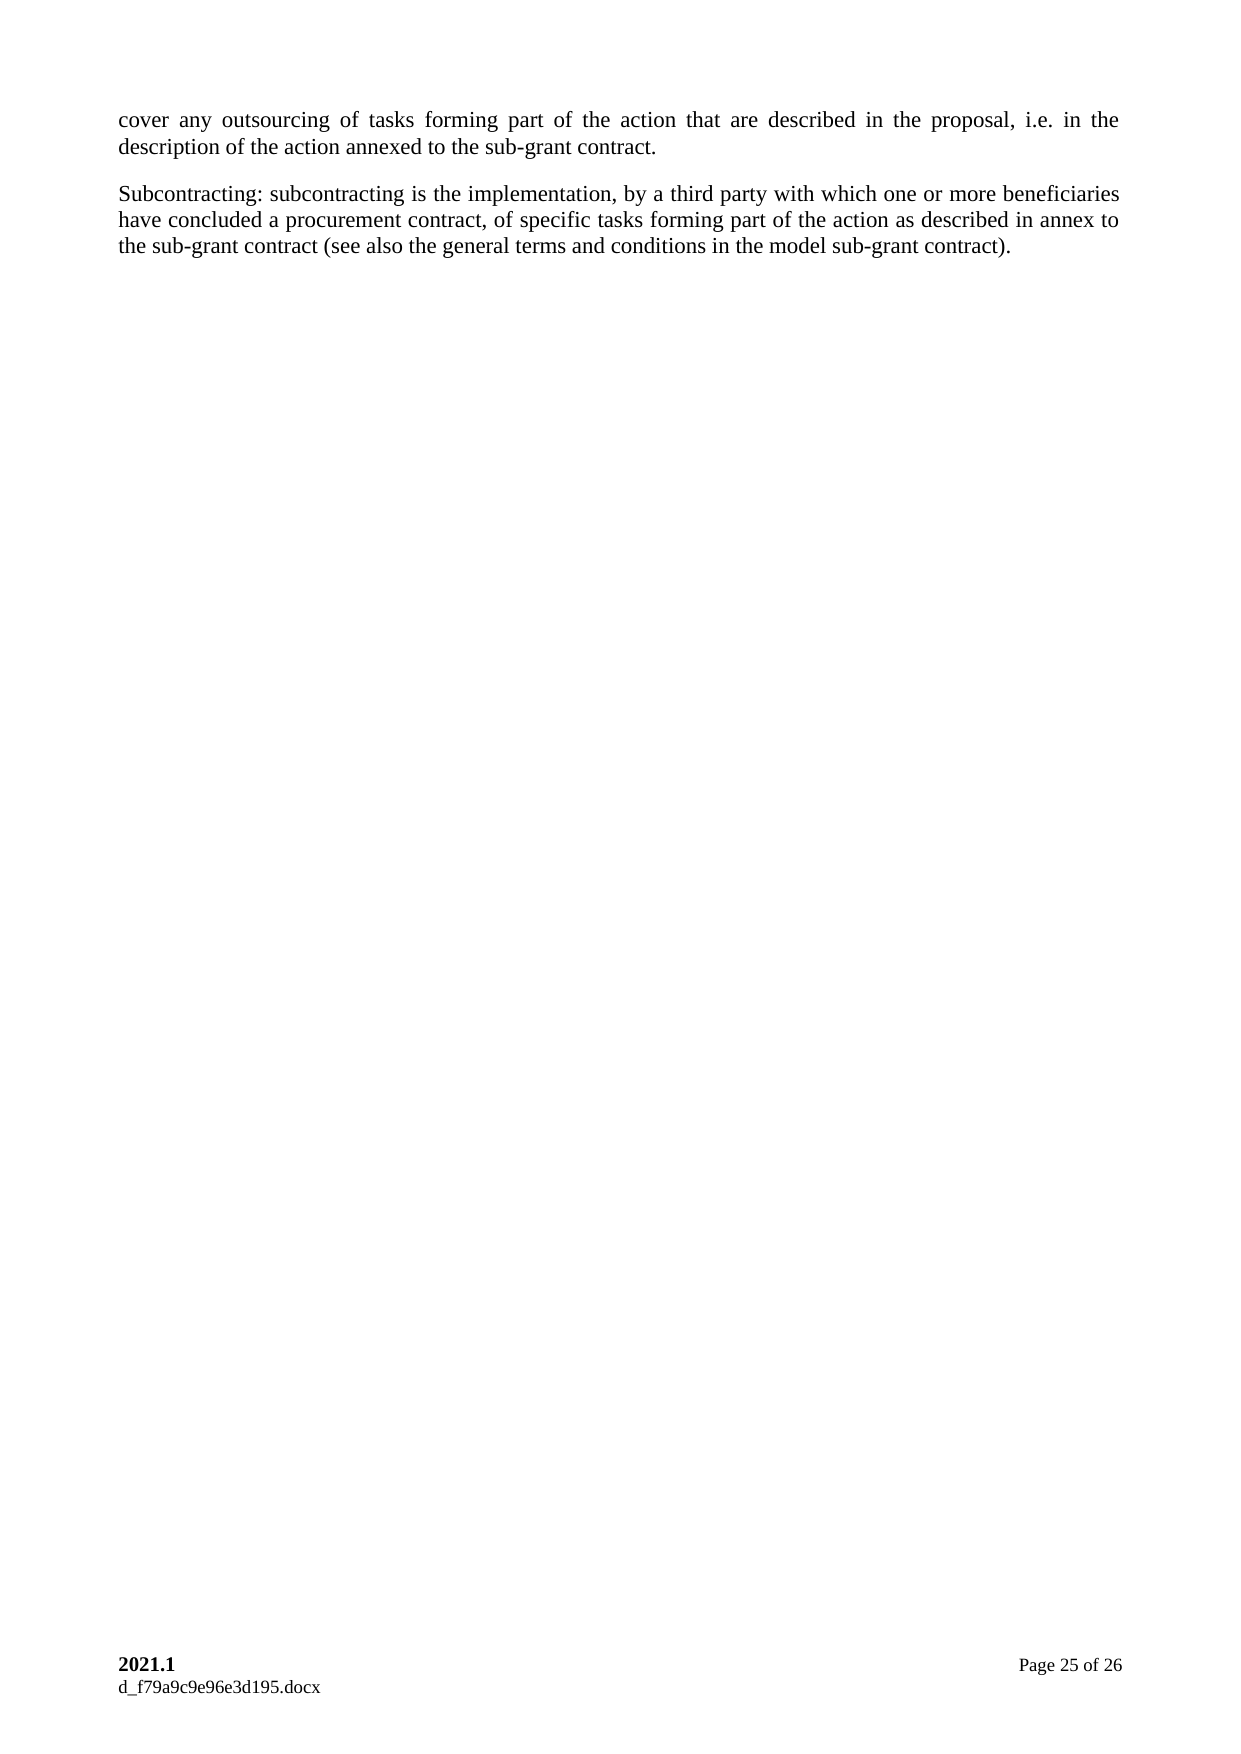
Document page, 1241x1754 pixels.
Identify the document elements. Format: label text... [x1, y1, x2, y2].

text Subcontracting: subcontracting is the implementation, by a third party with which one or more beneficiaries have concluded a procurement contract, of specific tasks forming part of the action as described in annex to the sub-grant contract (see also the general terms and conditions in the model sub-grant contract). [118, 180, 1122, 259]
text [118, 106, 1122, 159]
